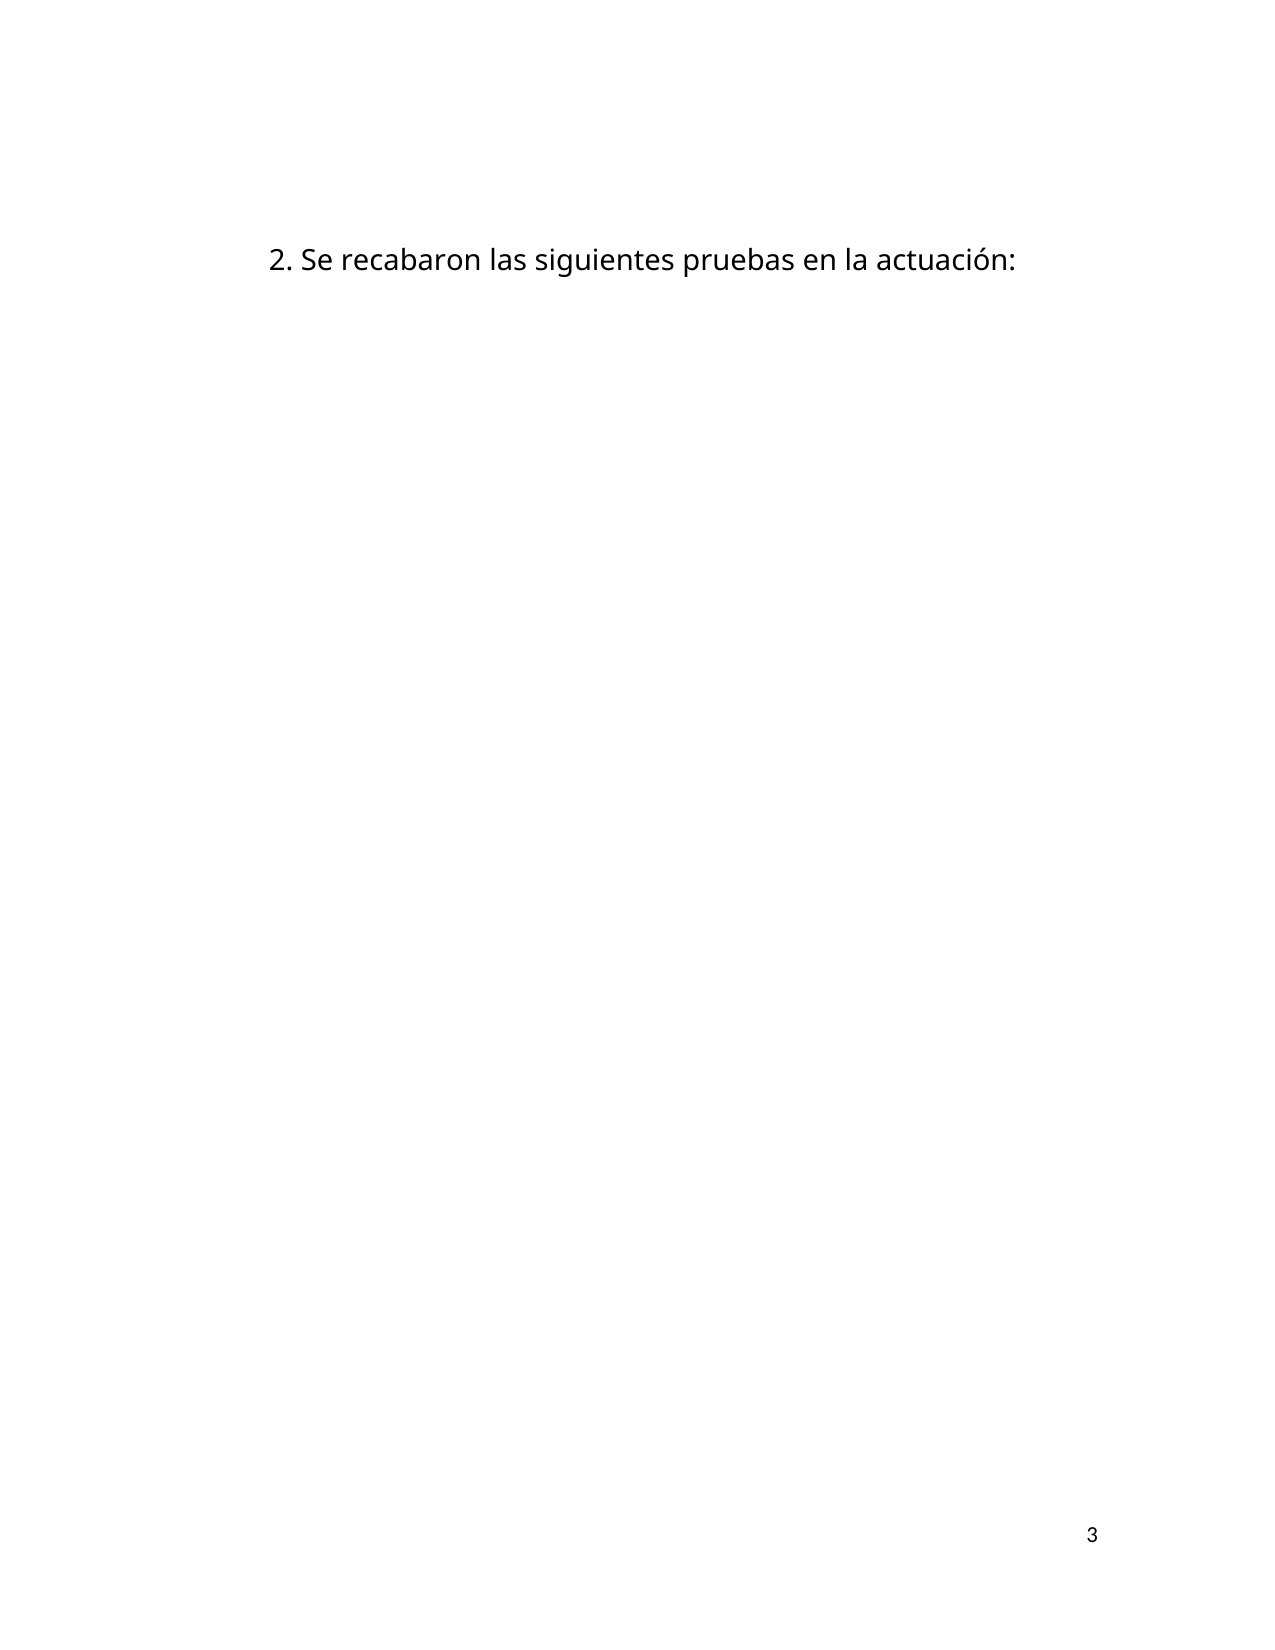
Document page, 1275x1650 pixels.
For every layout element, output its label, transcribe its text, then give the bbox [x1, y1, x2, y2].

text 2. Se recabaron las siguientes pruebas en la actuación: [195, 239, 1078, 278]
